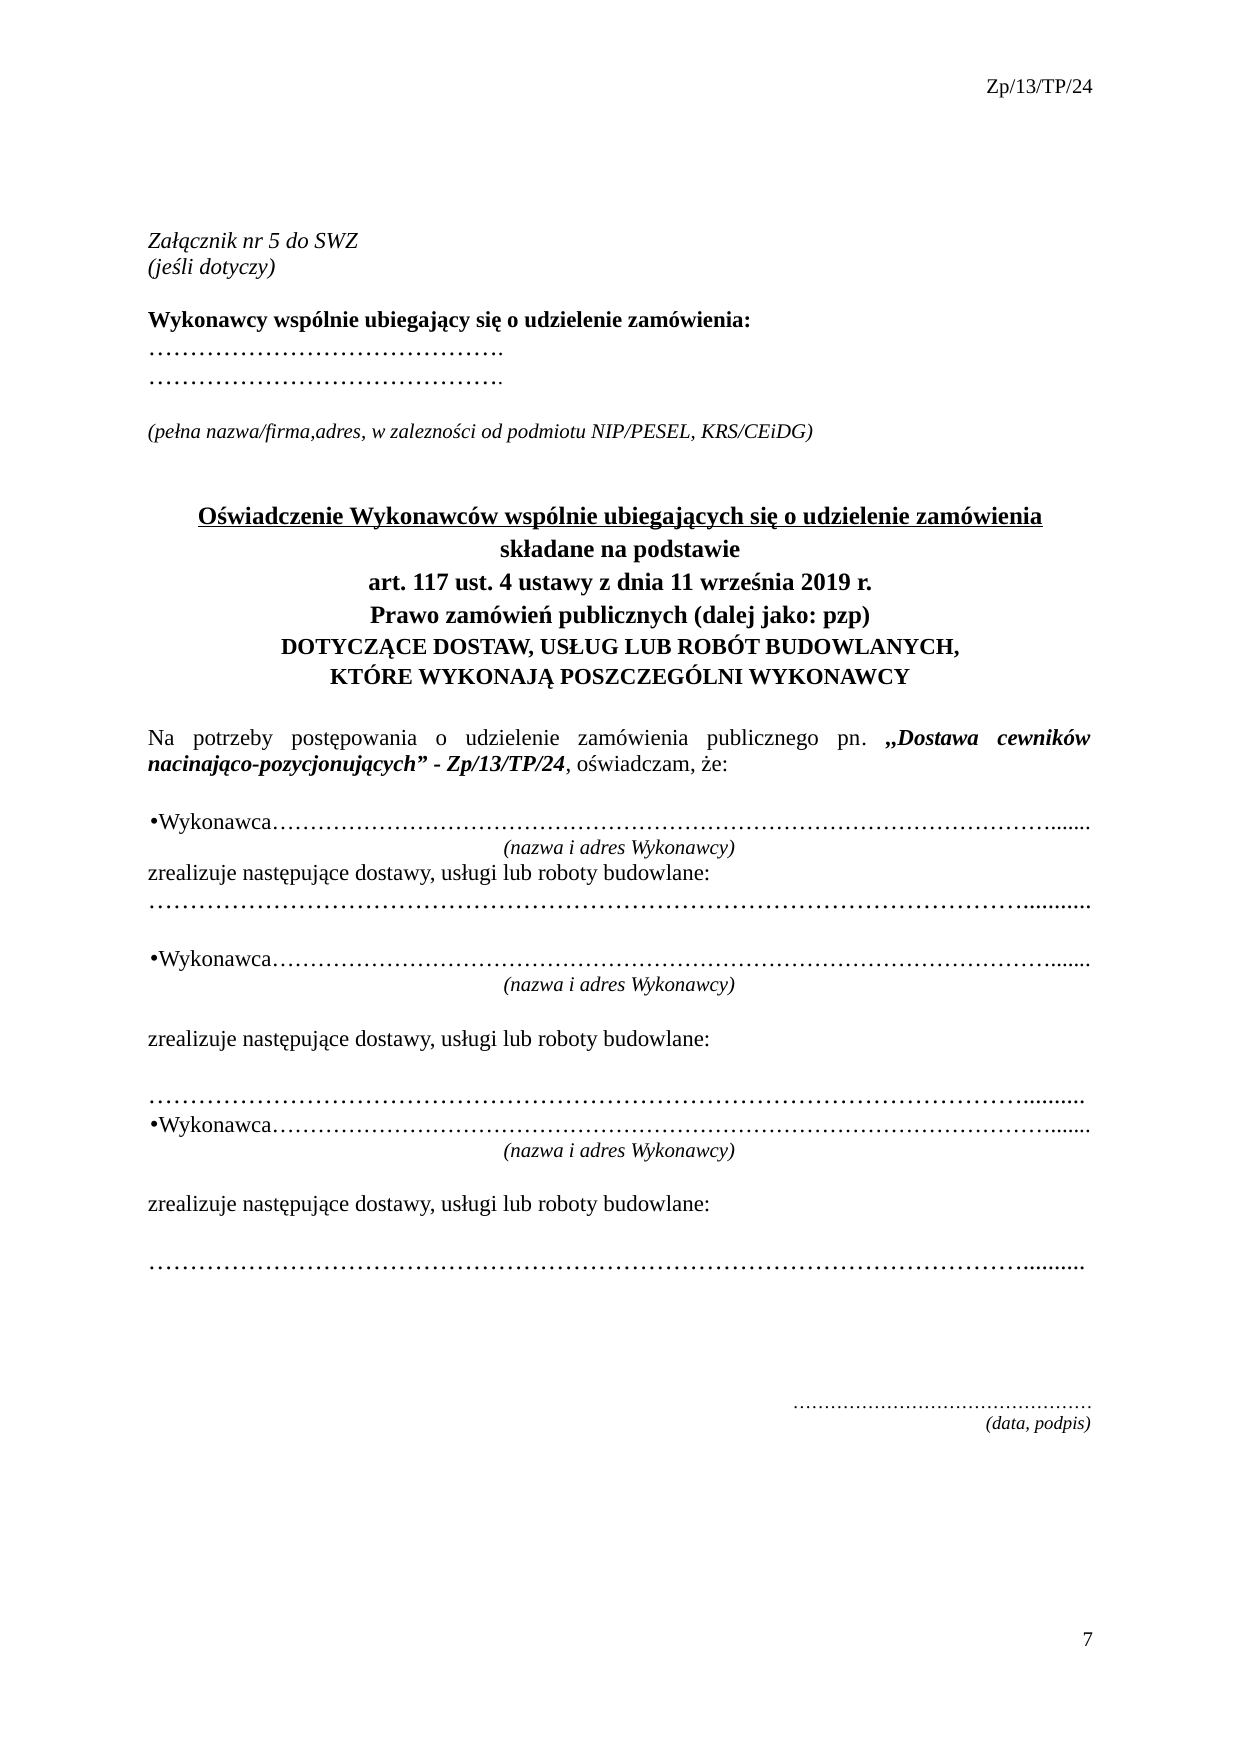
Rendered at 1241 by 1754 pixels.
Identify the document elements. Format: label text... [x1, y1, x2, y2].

text ……………………………………. [148, 361, 1092, 390]
text ……………………………………. [148, 332, 1092, 361]
text składane na podstawie [148, 534, 1092, 563]
text Wykonawcy wspólnie ubiegający się o udzielenie zamówienia: [148, 306, 1092, 332]
text Prawo zamówień publicznych (dalej jako: pzp) [148, 600, 1092, 629]
text (jeśli dotyczy) [148, 253, 1092, 279]
text Załącznik nr 5 do SWZ [148, 227, 1092, 253]
text (data, podpis) [148, 1412, 1092, 1434]
text …………………………………………………………………………………………….......... [148, 1080, 1092, 1109]
text …………………………………………………………………………………………….......... [148, 1246, 1092, 1275]
text zrealizuje następujące dostawy, usługi lub roboty budowlane: [148, 859, 1092, 886]
text Na potrzeby postępowania o udzielenie zamówienia publicznego pn. ,,Dostawa cewników nacinająco-pozycjonujących” - Zp/13/TP/24, oświadczam, że: [148, 723, 1092, 776]
text •Wykonawca………………………………………………………………………………………….......(nazwa i adres Wykonawcy) [148, 943, 1092, 996]
text ……………………………………………………………………………………………........... [148, 886, 1092, 914]
text •Wykonawca………………………………………………………………………………………….......(nazwa i adres Wykonawcy) [148, 1109, 1092, 1162]
text Oświadczenie Wykonawców wspólnie ubiegających się o udzielenie zamówienia [148, 501, 1092, 529]
text DOTYCZĄCE DOSTAW, USŁUG LUB ROBÓT BUDOWLANYCH, [148, 633, 1092, 659]
text art. 117 ust. 4 ustawy z dnia 11 września 2019 r. [148, 567, 1092, 596]
text (pełna nazwa/firma,adres, w zalezności od podmiotu NIP/PESEL, KRS/CEiDG) [148, 419, 1092, 443]
text zrealizuje następujące dostawy, usługi lub roboty budowlane: [148, 1191, 1092, 1217]
text ………………………………………… [148, 1391, 1092, 1412]
text KTÓRE WYKONAJĄ POSZCZEGÓLNI WYKONAWCY [148, 663, 1092, 689]
text •Wykonawca………………………………………………………………………………………….......(nazwa i adres Wykonawcy) [148, 806, 1092, 859]
text zrealizuje następujące dostawy, usługi lub roboty budowlane: [148, 1025, 1092, 1051]
